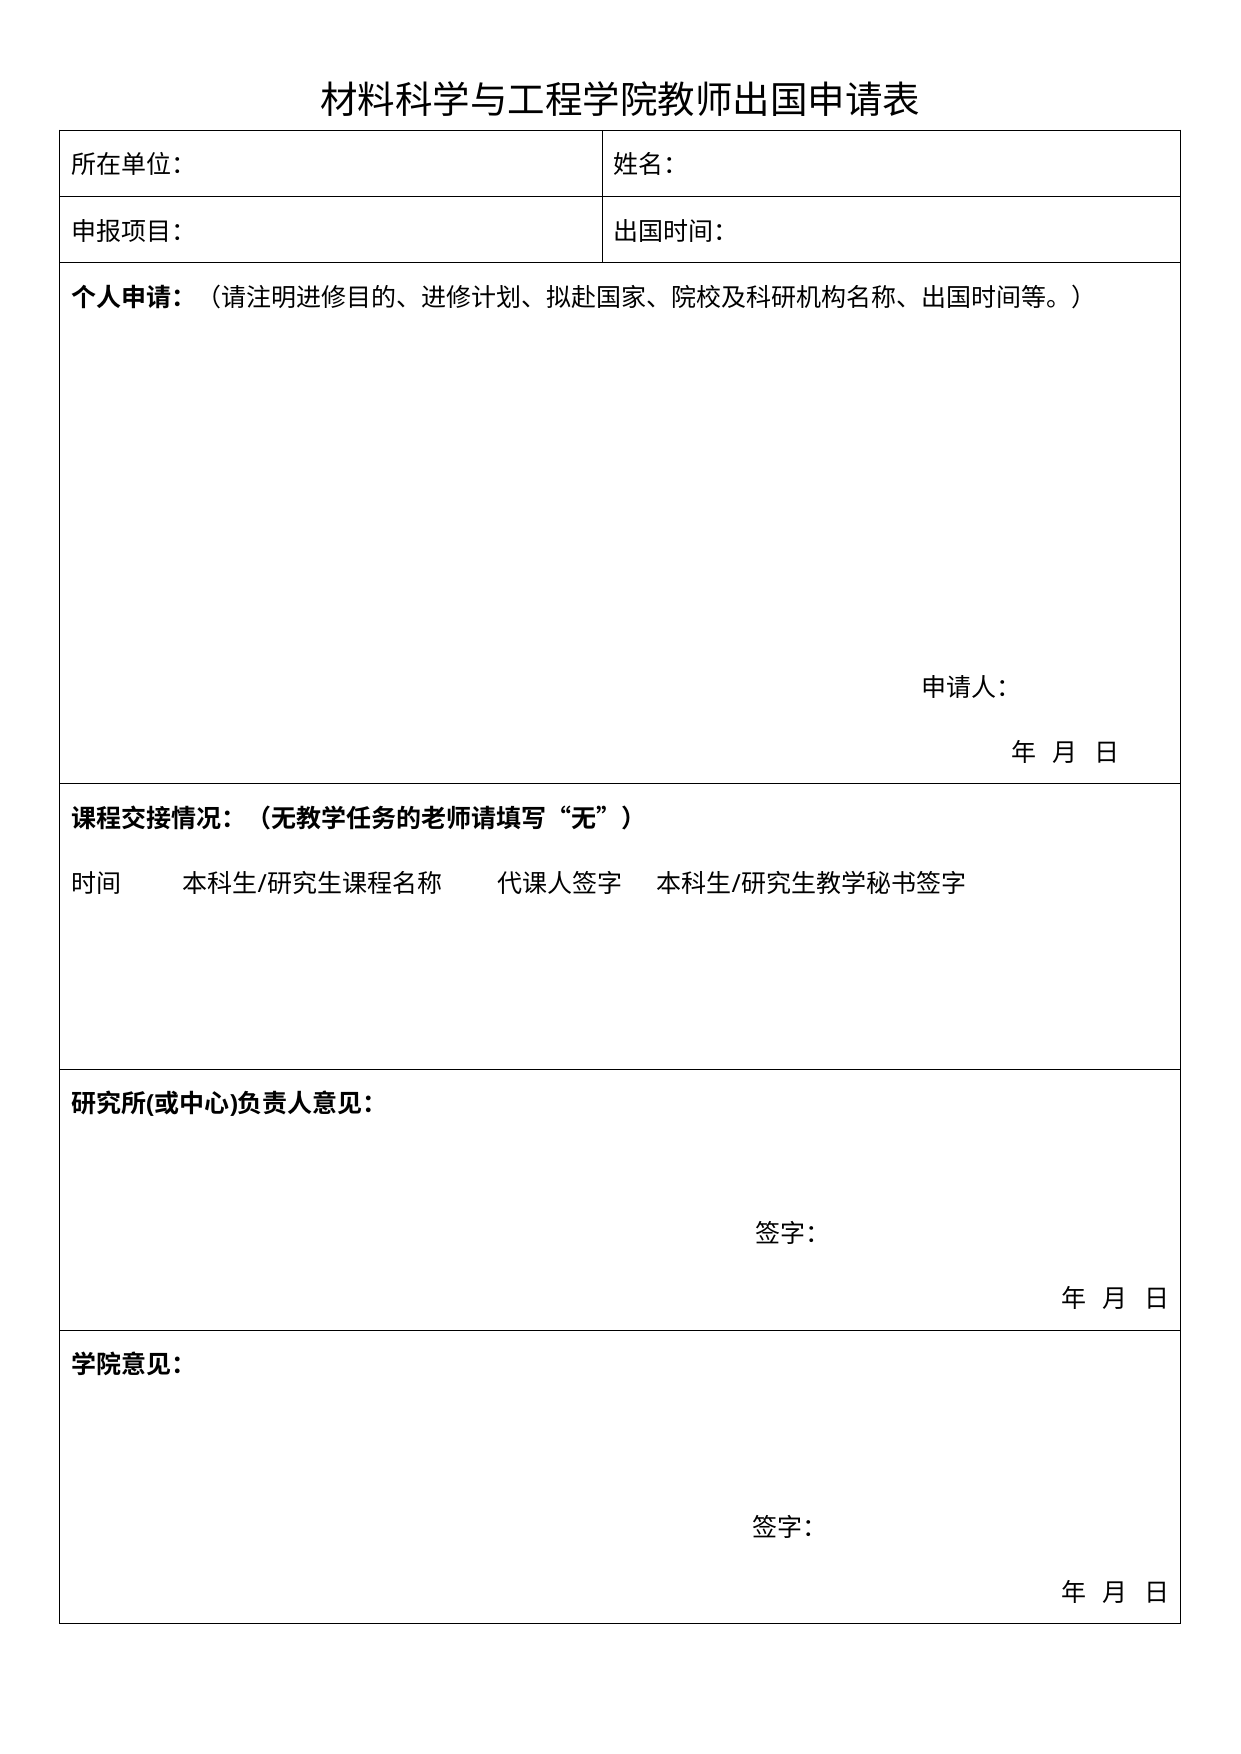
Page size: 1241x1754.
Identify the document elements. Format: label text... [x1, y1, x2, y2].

table_cell 研究所(或中心)负责人意见： 签字： 年 月 日 [60, 1070, 1180, 1329]
table_cell 申报项目： [60, 197, 602, 262]
table_cell 学院意见： 签字： 年 月 日 [60, 1331, 1180, 1623]
table_header 姓名： [603, 131, 1180, 196]
table_cell 个人申请：（请注明进修目的、进修计划、拟赴国家、院校及科研机构名称、出国时间等。） 申请人： 年 月 日 [60, 263, 1180, 783]
text 材料科学与工程学院教师出国申请表 [71, 64, 1169, 129]
table_header 所在单位： [60, 131, 602, 196]
table_cell 课程交接情况：（无教学任务的老师请填写“无”） 时间 本科生/研究生课程名称 代课人签字 本科生/研究生教学秘书签字 [60, 784, 1180, 1068]
table_cell 出国时间： [603, 197, 1180, 262]
